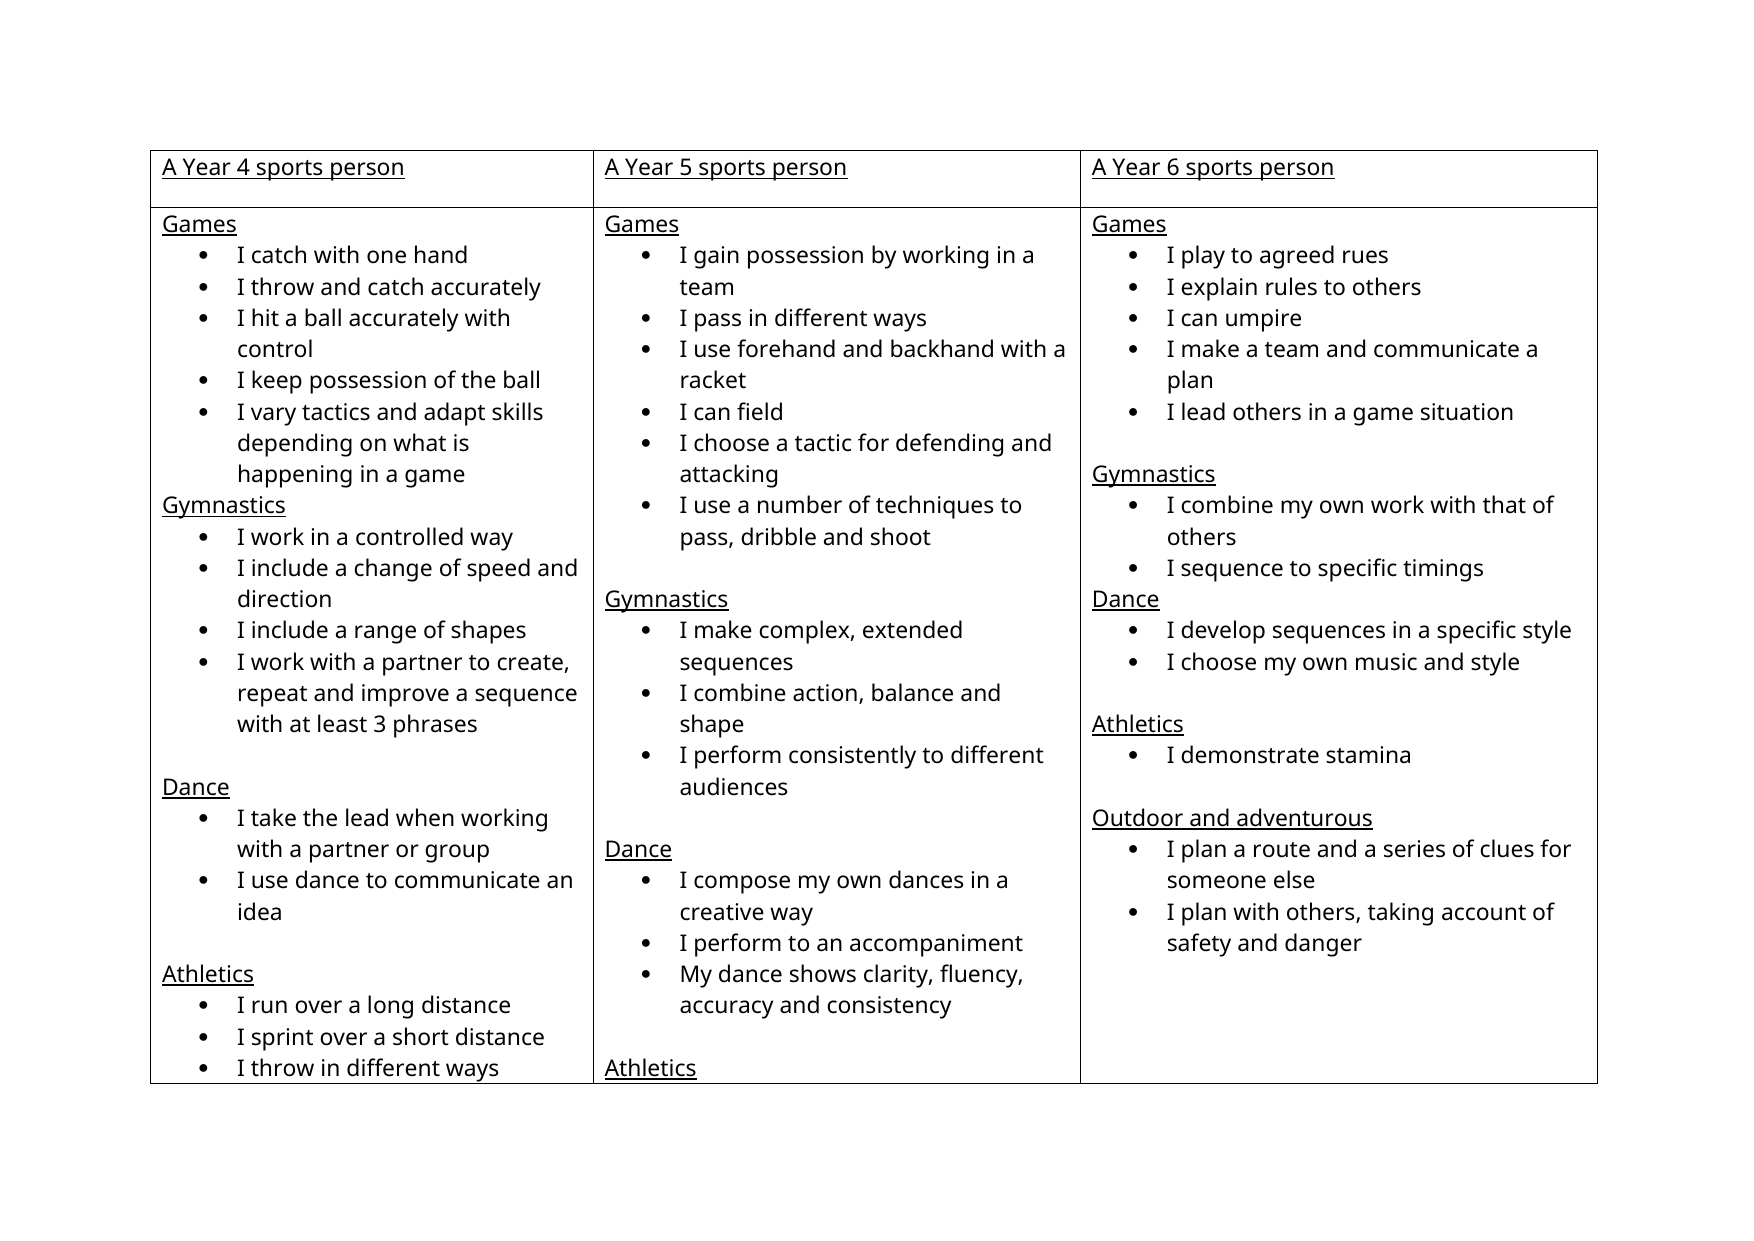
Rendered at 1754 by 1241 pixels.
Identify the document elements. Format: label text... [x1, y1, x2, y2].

table_cell A Year 6 sports person [1081, 151, 1597, 207]
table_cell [1081, 208, 1597, 1083]
table_cell A Year 4 sports person [151, 151, 593, 207]
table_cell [151, 208, 593, 1083]
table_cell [594, 208, 1080, 1083]
table_cell A Year 5 sports person [594, 151, 1080, 207]
